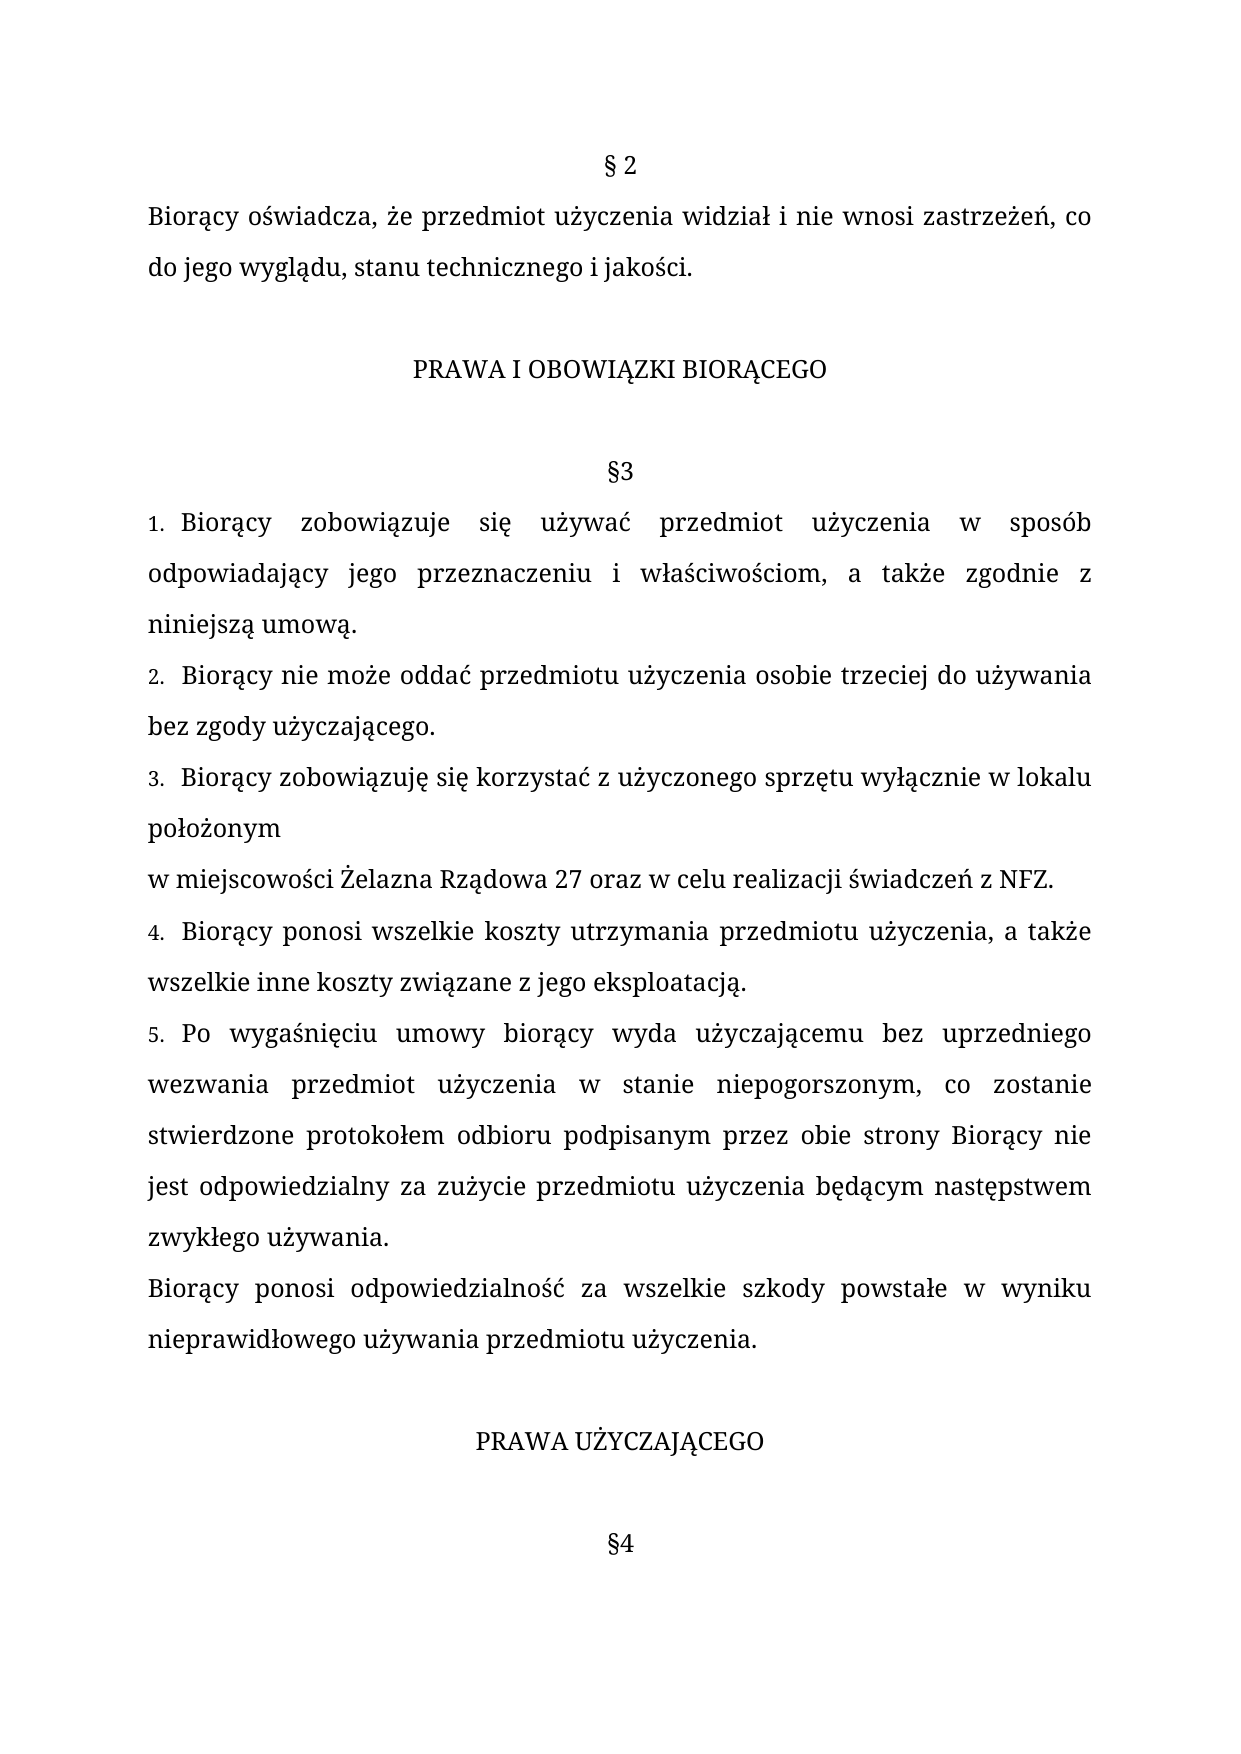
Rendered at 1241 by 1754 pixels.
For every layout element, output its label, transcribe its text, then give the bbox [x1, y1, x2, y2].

list Biorący ponosi wszelkie koszty utrzymania przedmiotu użyczenia, a także wszelkie inne koszty związane z jego eksploatacją. [148, 913, 1093, 998]
text §3 [148, 403, 1093, 488]
list Biorący zobowiązuje się używać przedmiot użyczenia w sposób odpowiadający jego przeznaczeniu i właściwościom, a także zgodnie z niniejszą umową. [148, 505, 1093, 641]
text PRAWA UŻYCZAJĄCEGO [148, 1424, 1093, 1458]
list Biorący zobowiązuję się korzystać z użyczonego sprzętu wyłącznie w lokalu położonym w miejscowości Żelazna Rządowa 27 oraz w celu realizacji świadczeń z NFZ. [148, 760, 1093, 896]
text §4 [148, 1526, 1093, 1560]
text Biorący oświadcza, że przedmiot użyczenia widział i nie wnosi zastrzeżeń, co do jego wyglądu, stanu technicznego i jakości. [148, 199, 1093, 284]
text § 2 [148, 148, 1093, 182]
text PRAWA I OBOWIĄZKI BIORĄCEGO [148, 352, 1093, 386]
list Po wygaśnięciu umowy biorący wyda użyczającemu bez uprzedniego wezwania przedmiot użyczenia w stanie niepogorszonym, co zostanie stwierdzone protokołem odbioru podpisanym przez obie strony Biorący nie jest odpowiedzialny za zużycie przedmiotu użyczenia będącym następstwem zwykłego używania. [148, 1015, 1093, 1253]
list Biorący nie może oddać przedmiotu użyczenia osobie trzeciej do używania bez zgody użyczającego. [148, 658, 1093, 743]
text Biorący ponosi odpowiedzialność za wszelkie szkody powstałe w wyniku nieprawidłowego używania przedmiotu użyczenia. [148, 1271, 1093, 1356]
